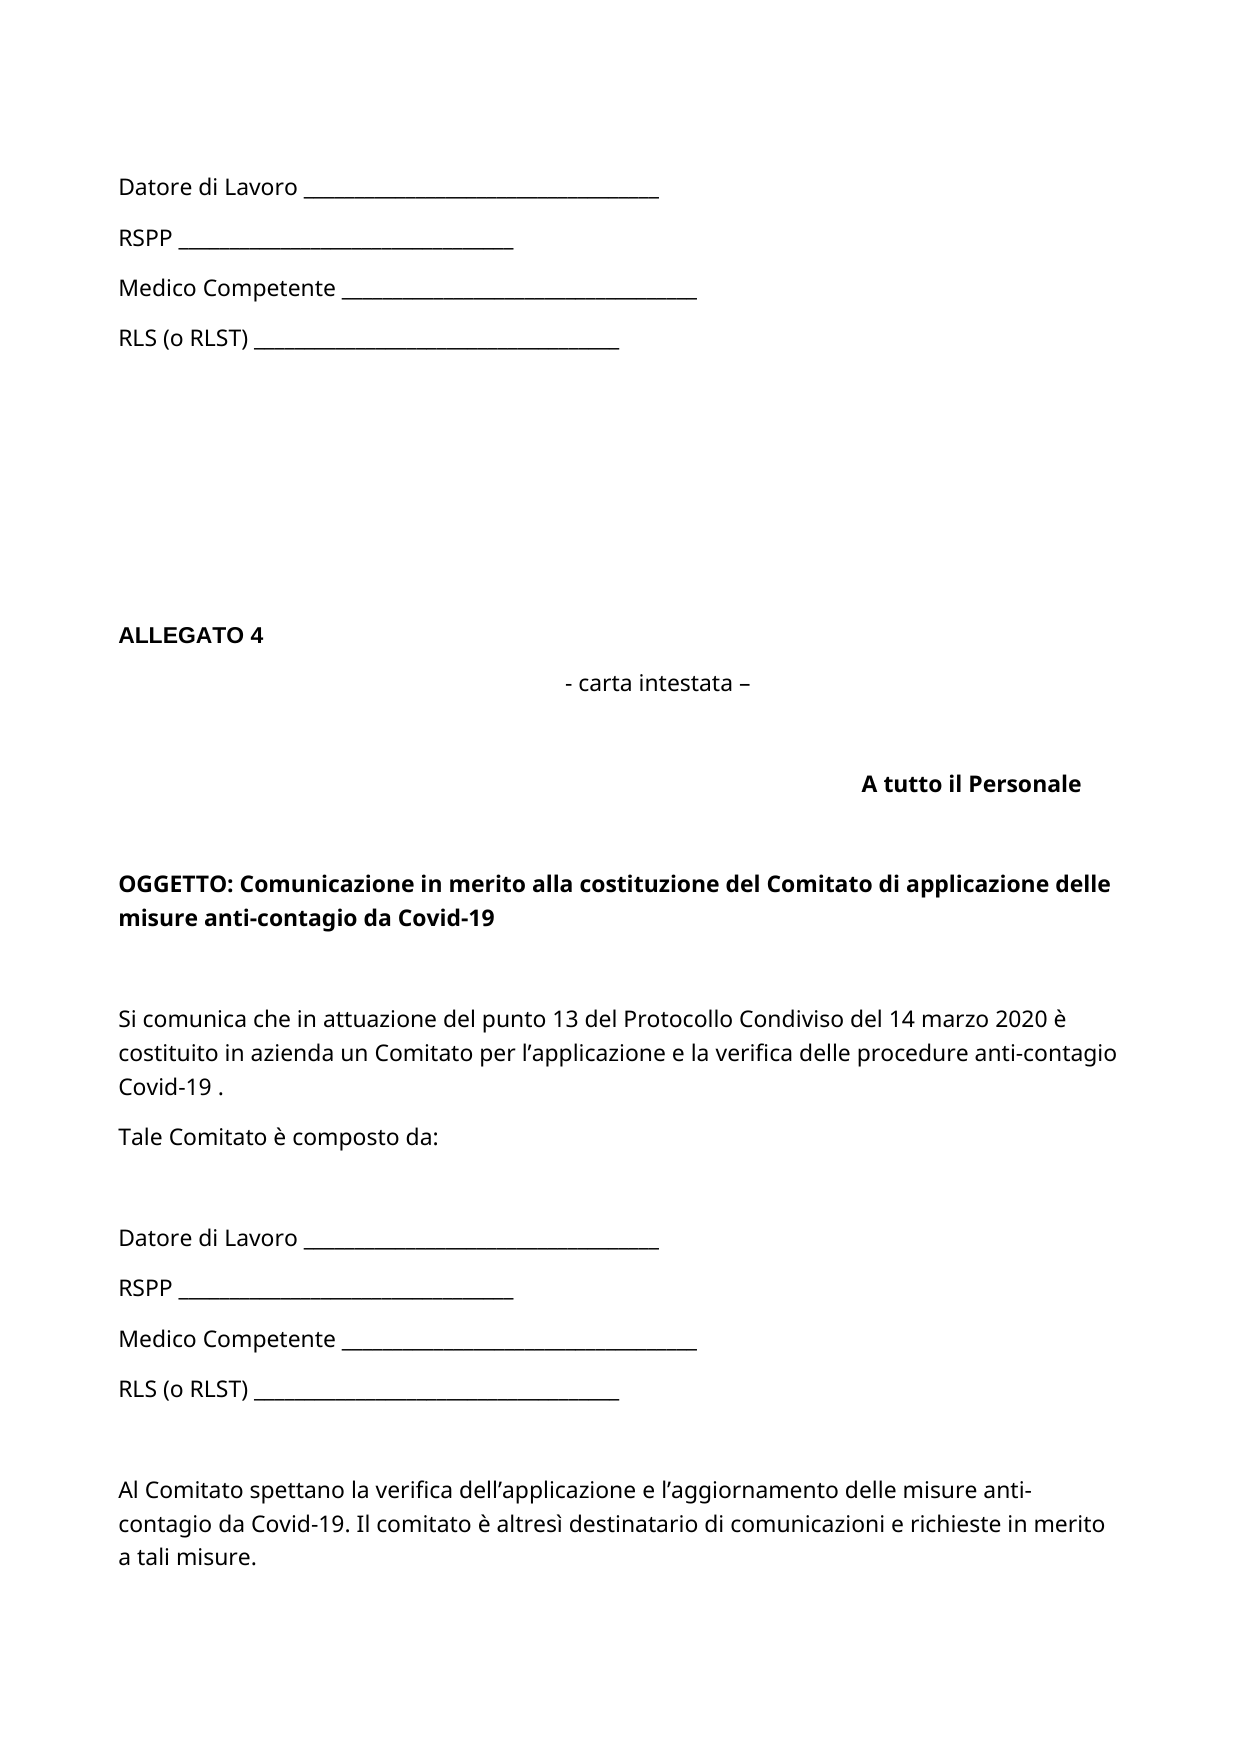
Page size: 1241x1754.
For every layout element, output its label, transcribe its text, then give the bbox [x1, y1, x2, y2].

text OGGETTO: Comunicazione in merito alla costituzione del Comitato di applicazione delle misure anti-contagio da Covid-19 [118, 868, 1122, 933]
text Medico Competente ___________________________________ [118, 272, 1122, 303]
text RSPP _________________________________ [118, 221, 1122, 253]
text Tale Comitato è composto da: [118, 1121, 1122, 1152]
text ALLEGATO 4 [118, 622, 1122, 648]
text Si comunica che in attuazione del punto 13 del Protocollo Condiviso del 14 marzo 2020 è costituito in azienda un Comitato per l’applicazione e la verifica delle procedure anti-contagio Covid-19 . [118, 1003, 1122, 1102]
text Datore di Lavoro ___________________________________ [118, 1222, 1122, 1253]
text A tutto il Personale [782, 767, 1122, 799]
list - carta intestata – [193, 667, 1122, 698]
text RLS (o RLST) ____________________________________ [118, 1373, 1122, 1404]
text RLS (o RLST) ____________________________________ [118, 322, 1122, 353]
text Al Comitato spettano la verifica dell’applicazione e l’aggiornamento delle misure anti-contagio da Covid-19. Il comitato è altresì destinatario di comunicazioni e richieste in merito a tali misure. [118, 1474, 1122, 1572]
text RSPP _________________________________ [118, 1272, 1122, 1303]
text Medico Competente ___________________________________ [118, 1322, 1122, 1354]
text Datore di Lavoro ___________________________________ [118, 171, 1122, 202]
